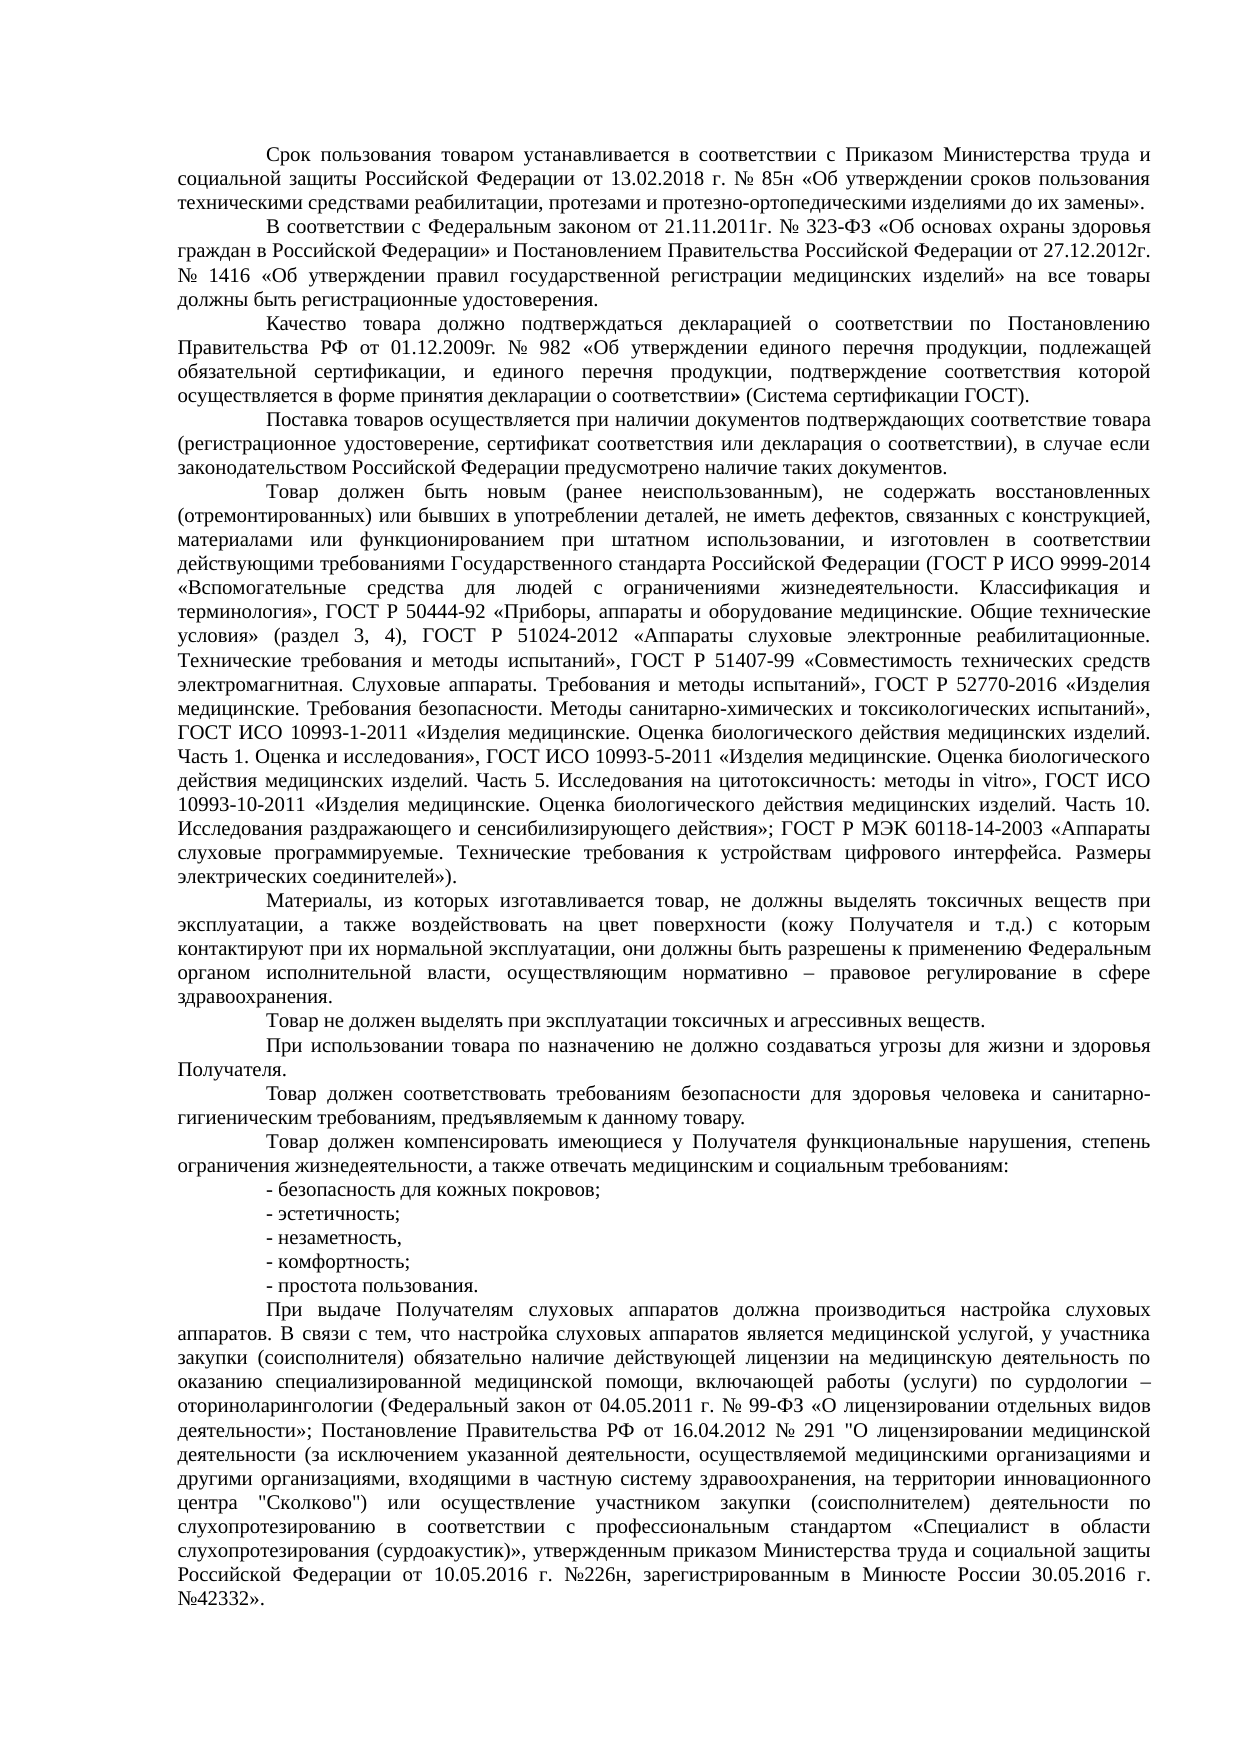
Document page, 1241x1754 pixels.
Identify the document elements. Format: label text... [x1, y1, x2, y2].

text Срок пользования товаром устанавливается в соответствии с Приказом Министерства труда и социальной защиты Российской Федерации от 13.02.2018 г. № 85н «Об утверждении сроков пользования техническими средствами реабилитации, протезами и протезно-ортопедическими изделиями до их замены». [177, 142, 1152, 214]
text - комфортность; [177, 1249, 1152, 1273]
text Поставка товаров осуществляется при наличии документов подтверждающих соответствие товара (регистрационное удостоверение, сертификат соответствия или декларация о соответствии), в случае если законодательством Российской Федерации предусмотрено наличие таких документов. [177, 407, 1152, 479]
text - незаметность, [177, 1225, 1152, 1249]
text Товар не должен выделять при эксплуатации токсичных и агрессивных веществ. [177, 1008, 1152, 1032]
text Товар должен компенсировать имеющиеся у Получателя функциональные нарушения, степень ограничения жизнедеятельности, а также отвечать медицинским и социальным требованиям: [177, 1129, 1152, 1177]
text В соответствии с Федеральным законом от 21.11.2011г. № 323-ФЗ «Об основах охраны здоровья граждан в Российской Федерации» и Постановлением Правительства Российской Федерации от 27.12.2012г. № 1416 «Об утверждении правил государственной регистрации медицинских изделий» на все товары должны быть регистрационные удостоверения. [177, 214, 1152, 311]
text При использовании товара по назначению не должно создаваться угрозы для жизни и здоровья Получателя. [177, 1032, 1152, 1081]
text Товар должен быть новым (ранее неиспользованным), не содержать восстановленных (отремонтированных) или бывших в употреблении деталей, не иметь дефектов, связанных с конструкцией, материалами или функционированием при штатном использовании, и изготовлен в соответствии действующими требованиями Государственного стандарта Российской Федерации (ГОСТ Р ИСО 9999-2014 «Вспомогательные средства для людей с ограничениями жизнедеятельности. Классификация и терминология», ГОСТ Р 50444-92 «Приборы, аппараты и оборудование медицинские. Общие технические условия» (раздел 3, 4), ГОСТ Р 51024-2012 «Аппараты слуховые электронные реабилитационные. Технические требования и методы испытаний», ГОСТ Р 51407-99 «Совместимость технических средств электромагнитная. Слуховые аппараты. Требования и методы испытаний», ГОСТ Р 52770-2016 «Изделия медицинские. Требования безопасности. Методы санитарно-химических и токсикологических испытаний», ГОСТ ИСО 10993-1-2011 «Изделия медицинские. Оценка биологического действия медицинских изделий. Часть 1. Оценка и исследования», ГОСТ ИСО 10993-5-2011 «Изделия медицинские. Оценка биологического действия медицинских изделий. Часть 5. Исследования на цитотоксичность: методы in vitro», ГОСТ ИСО 10993-10-2011 «Изделия медицинские. Оценка биологического действия медицинских изделий. Часть 10. Исследования раздражающего и сенсибилизирующего действия»; ГОСТ Р МЭК 60118-14-2003 «Аппараты слуховые программируемые. Технические требования к устройствам цифрового интерфейса. Размеры электрических соединителей»). [177, 479, 1152, 888]
text Товар должен соответствовать требованиям безопасности для здоровья человека и санитарно-гигиеническим требованиям, предъявляемым к данному товару. [177, 1081, 1152, 1129]
text - эстетичность; [177, 1201, 1152, 1225]
text Качество товара должно подтверждаться декларацией о соответствии по Постановлению Правительства РФ от 01.12.2009г. № 982 «Об утверждении единого перечня продукции, подлежащей обязательной сертификации, и единого перечня продукции, подтверждение соответствия которой осуществляется в форме принятия декларации о соответствии» (Система сертификации ГОСТ). [177, 311, 1152, 407]
text - безопасность для кожных покровов; [177, 1177, 1152, 1201]
text - простота пользования. [177, 1273, 1152, 1297]
text При выдаче Получателям слуховых аппаратов должна производиться настройка слуховых аппаратов. В связи с тем, что настройка слуховых аппаратов является медицинской услугой, у участника закупки (соисполнителя) обязательно наличие действующей лицензии на медицинскую деятельность по оказанию специализированной медицинской помощи, включающей работы (услуги) по сурдологии – оториноларингологии (Федеральный закон от 04.05.2011 г. № 99-ФЗ «О лицензировании отдельных видов деятельности»; Постановление Правительства РФ от 16.04.2012 № 291 "О лицензировании медицинской деятельности (за исключением указанной деятельности, осуществляемой медицинскими организациями и другими организациями, входящими в частную систему здравоохранения, на территории инновационного центра "Сколково") или осуществление участником закупки (соисполнителем) деятельности по слухопротезированию в соответствии с профессиональным стандартом «Специалист в области слухопротезирования (сурдоакустик)», утвержденным приказом Министерства труда и социальной защиты Российской Федерации от 10.05.2016 г. №226н, зарегистрированным в Минюсте России 30.05.2016 г. №42332». [177, 1297, 1152, 1610]
text Материалы, из которых изготавливается товар, не должны выделять токсичных веществ при эксплуатации, а также воздействовать на цвет поверхности (кожу Получателя и т.д.) с которым контактируют при их нормальной эксплуатации, они должны быть разрешены к применению Федеральным органом исполнительной власти, осуществляющим нормативно – правовое регулирование в сфере здравоохранения. [177, 888, 1152, 1008]
